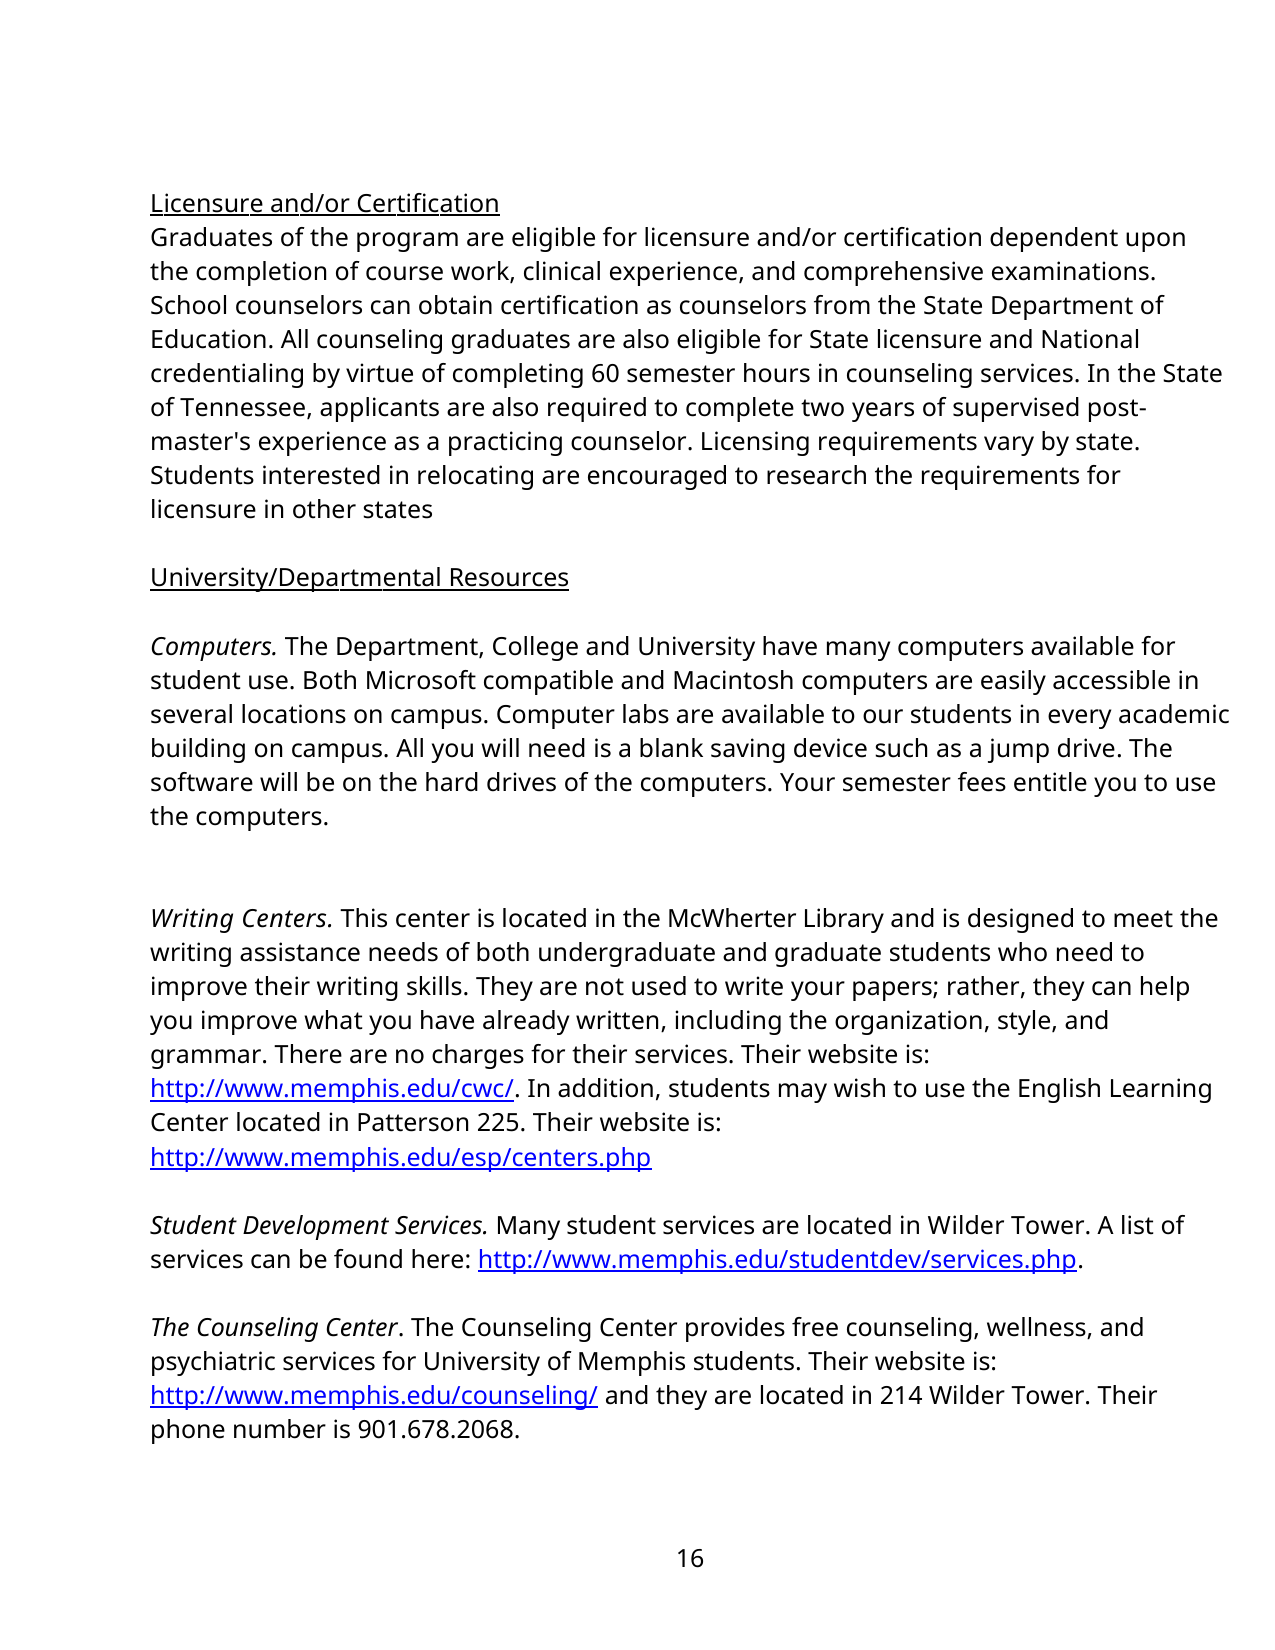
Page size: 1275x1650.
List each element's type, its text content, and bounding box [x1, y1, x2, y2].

text Computers. The Department, College and University have many computers available for student use. Both Microsoft compatible and Macintosh computers are easily accessible in several locations on campus. Computer labs are available to our students in every academic building on campus. All you will need is a blank saving device such as a jump drive. The software will be on the hard drives of the computers. Your semester fees entitle you to use the computers. [150, 628, 1230, 833]
text Writing Centers. This center is located in the McWherter Library and is designed to meet the writing assistance needs of both undergraduate and graduate students who need to improve their writing skills. They are not used to write your papers; rather, they can help you improve what you have already written, including the organization, style, and grammar. There are no charges for their services. Their website is: http://www.memphis.edu/cwc/. In addition, students may wish to use the English Learning Center located in Patterson 225. Their website is: http://www.memphis.edu/esp/centers.php [150, 901, 1230, 1173]
text The Counseling Center. The Counseling Center provides free counseling, wellness, and psychiatric services for University of Memphis students. Their website is: http://www.memphis.edu/counseling/ and they are located in 214 Wilder Tower. Their phone number is 901.678.2068. [150, 1309, 1230, 1446]
text University/Departmental Resources [150, 560, 1230, 594]
text Licensure and/or Certification [150, 184, 1230, 219]
text Graduates of the program are eligible for licensure and/or certification dependent upon the completion of course work, clinical experience, and comprehensive examinations. School counselors can obtain certification as counselors from the State Department of Education. All counseling graduates are also eligible for State licensure and National credentialing by virtue of completing 60 semester hours in counseling services. In the State of Tennessee, applicants are also required to complete two years of supervised post-master's experience as a practicing counselor. Licensing requirements vary by state. Students interested in relocating are encouraged to research the requirements for licensure in other states [150, 219, 1230, 526]
text Student Development Services. Many student services are located in Wilder Tower. A list of services can be found here: http://www.memphis.edu/studentdev/services.php. [150, 1207, 1230, 1275]
